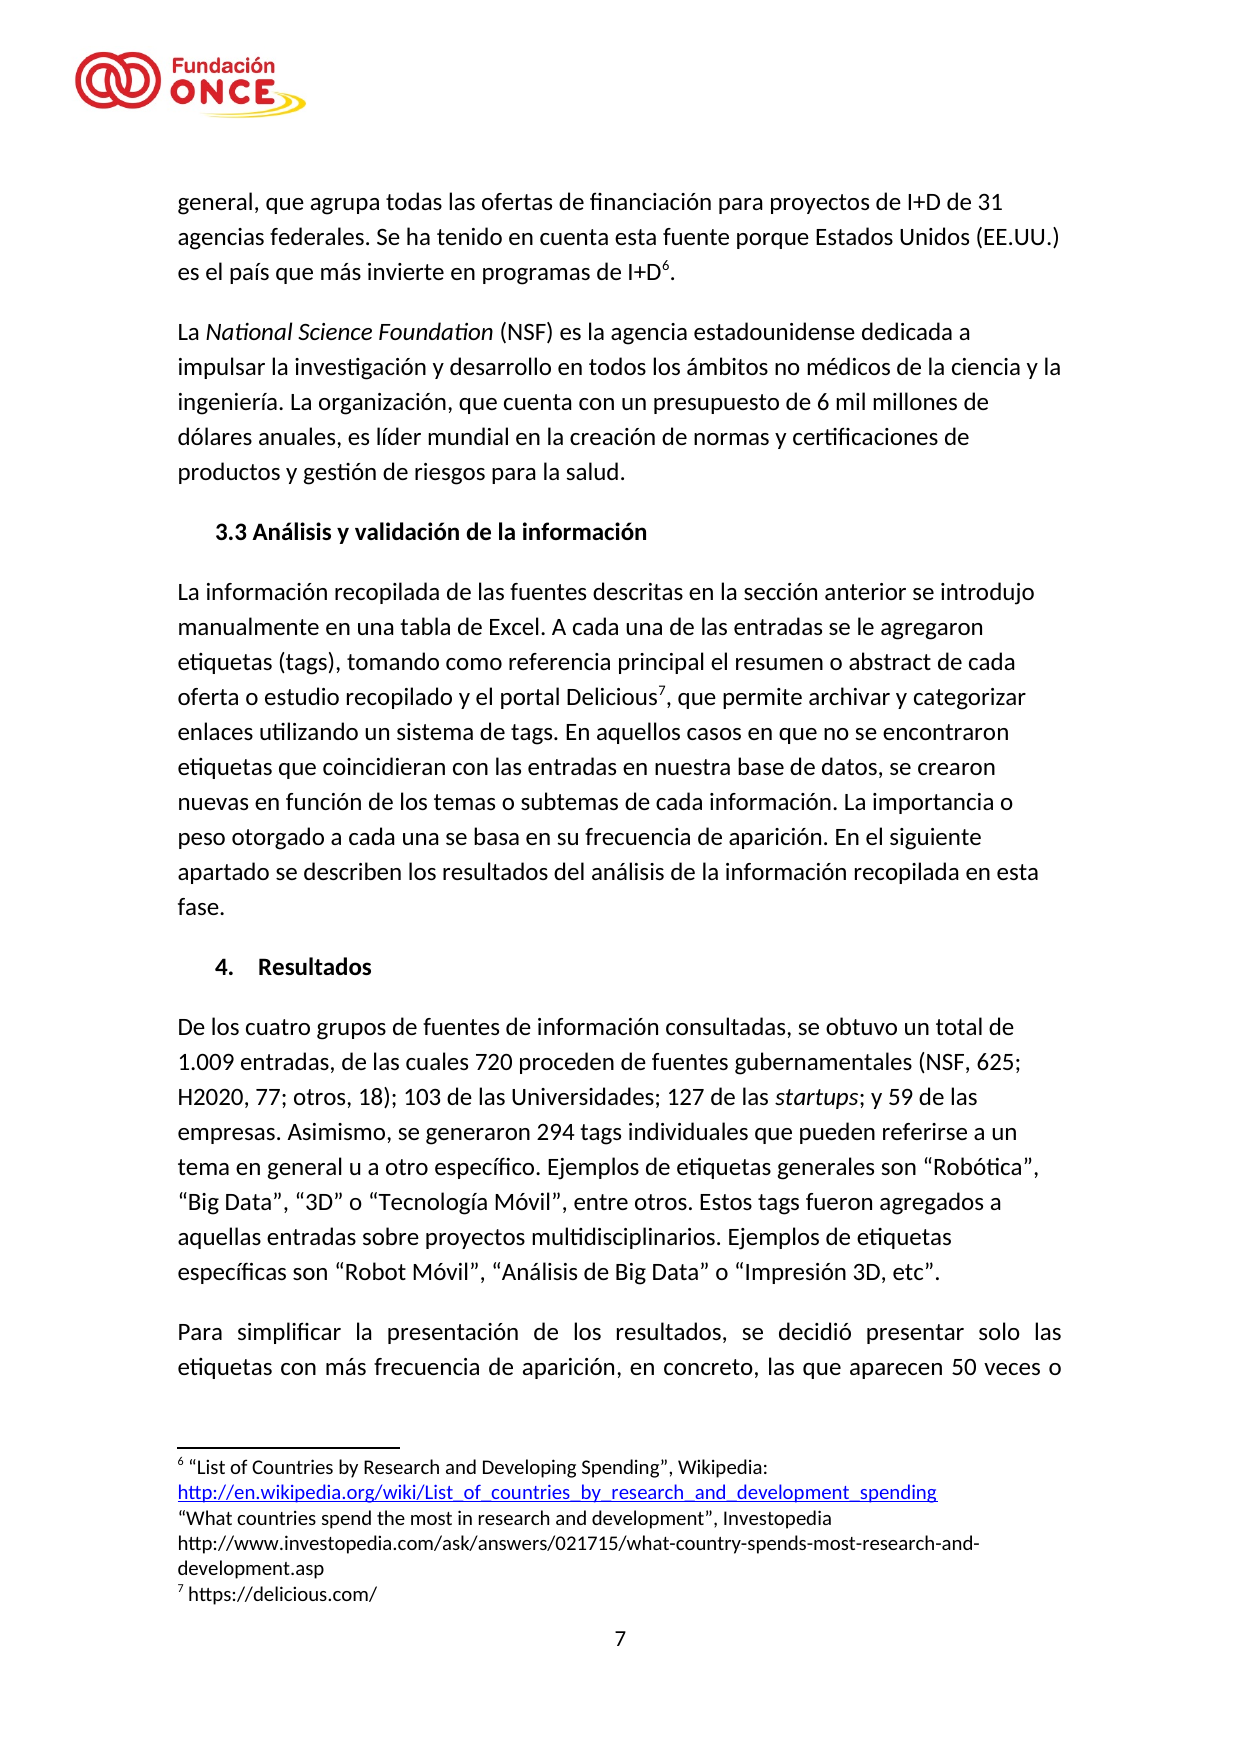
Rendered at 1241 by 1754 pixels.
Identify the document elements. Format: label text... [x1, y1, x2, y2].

text De los cuatro grupos de fuentes de información consultadas, se obtuvo un total de 1.009 entradas, de las cuales 720 proceden de fuentes gubernamentales (NSF, 625; H2020, 77; otros, 18); 103 de las Universidades; 127 de las startups; y 59 de las empresas. Asimismo, se generaron 294 tags individuales que pueden referirse a un tema en general u a otro específico. Ejemplos de etiquetas generales son “Robótica”, “Big Data”, “3D” o “Tecnología Móvil”, entre otros. Estos tags fueron agregados a aquellas entradas sobre proyectos multidisciplinarios. Ejemplos de etiquetas específicas son “Robot Móvil”, “Análisis de Big Data” o “Impresión 3D, etc”. [177, 1011, 1063, 1286]
subtitle Resultados [215, 951, 1063, 981]
text La National Science Foundation (NSF) es la agencia estadounidense dedicada a impulsar la investigación y desarrollo en todos los ámbitos no médicos de la ciencia y la ingeniería. La organización, que cuenta con un presupuesto de 6 mil millones de dólares anuales, es líder mundial en la creación de normas y certificaciones de productos y gestión de riesgos para la salud. [177, 316, 1063, 486]
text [177, 186, 1063, 286]
subtitle Análisis y validación de la información [215, 516, 1063, 546]
text La información recopilada de las fuentes descritas en la sección anterior se introdujo manualmente en una tabla de Excel. A cada una de las entradas se le agregaron etiquetas (tags), tomando como referencia principal el resumen o abstract de cada oferta o estudio recopilado y el portal Delicious, que permite archivar y categorizar enlaces utilizando un sistema de tags. En aquellos casos en que no se encontraron etiquetas que coincidieran con las entradas en nuestra base de datos, se crearon nuevas en función de los temas o subtemas de cada información. La importancia o peso otorgado a cada una se basa en su frecuencia de aparición. En el siguiente apartado se describen los resultados del análisis de la información recopilada en esta fase. [177, 576, 1063, 921]
picture [69, 46, 307, 118]
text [177, 1316, 1063, 1381]
